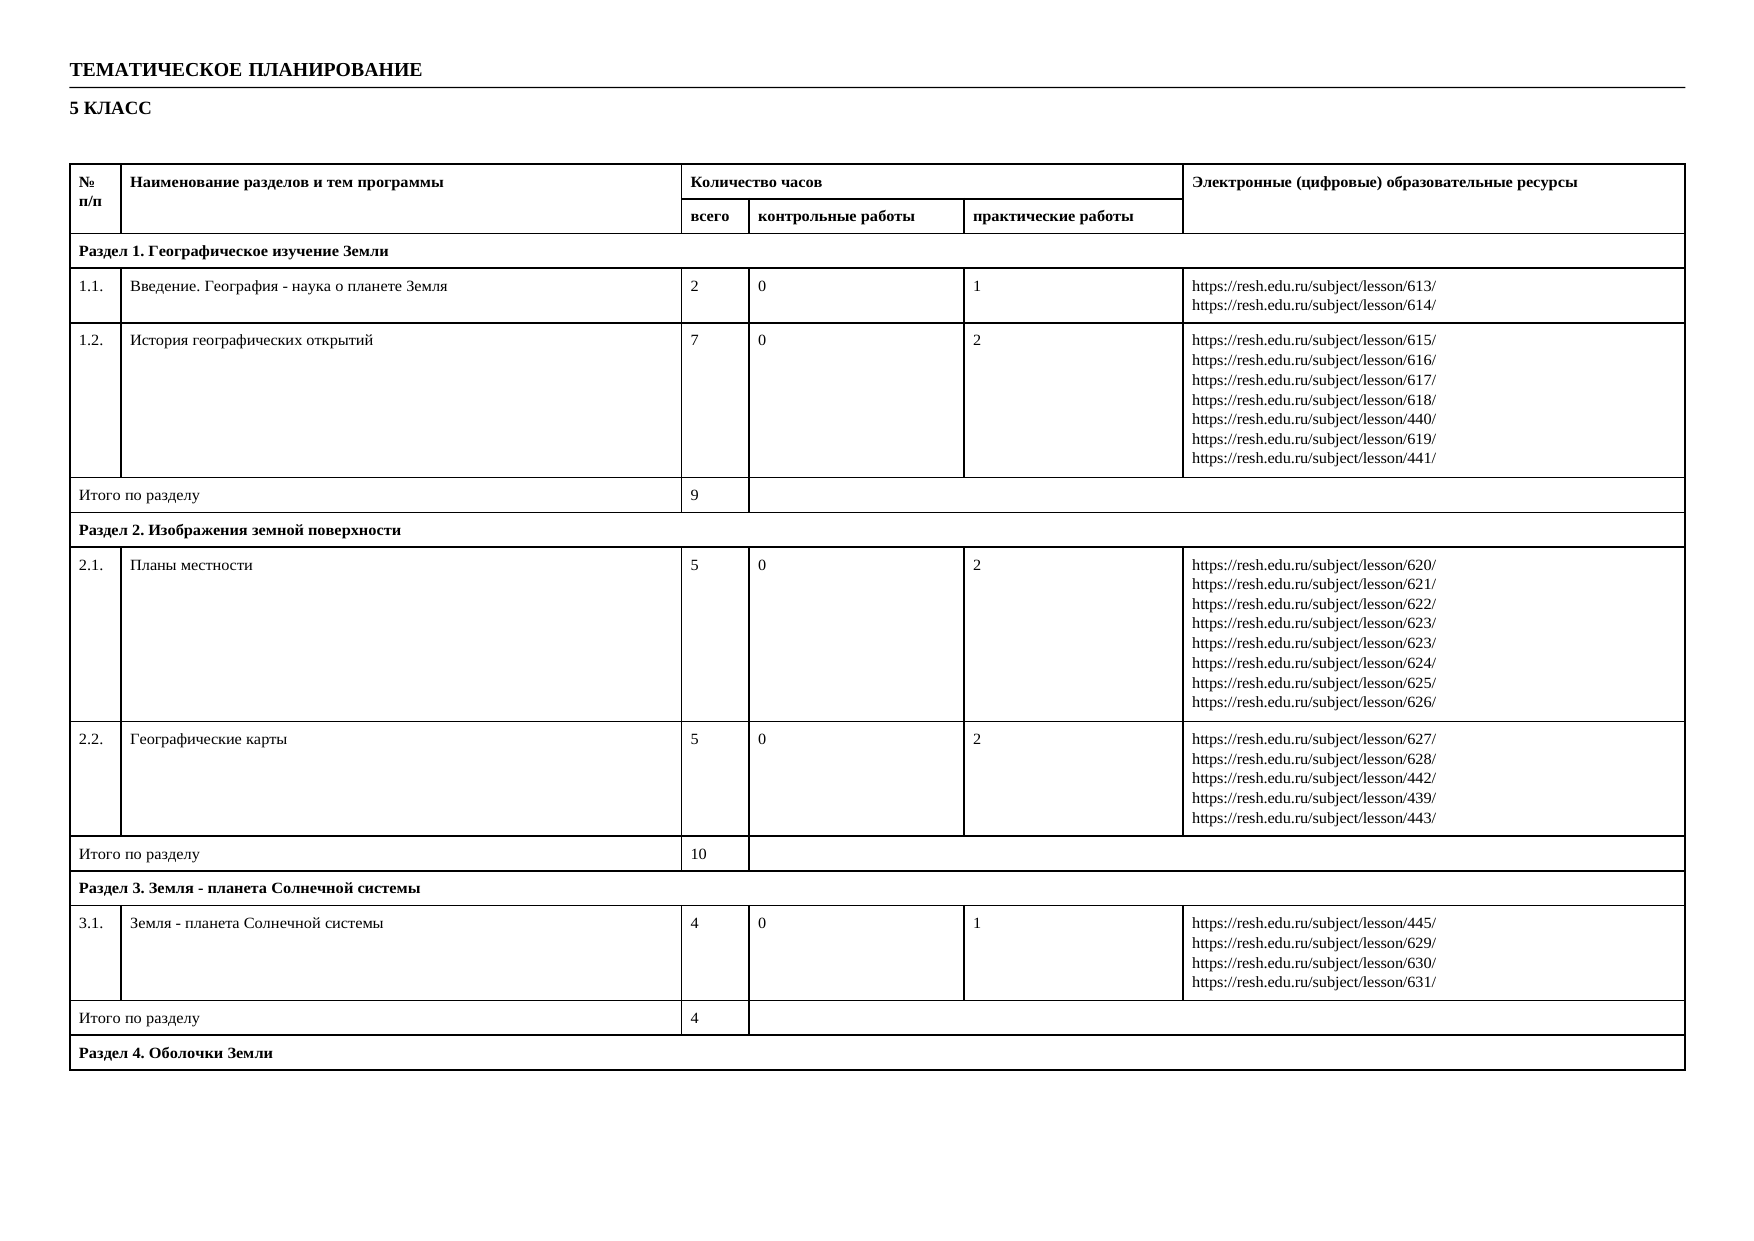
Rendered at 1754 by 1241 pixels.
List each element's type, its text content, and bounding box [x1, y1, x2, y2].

table_cell 0 [750, 906, 963, 999]
table_cell 0 [750, 269, 963, 322]
table_cell https://resh.edu.ru/subject/lesson/613/ https://resh.edu.ru/subject/lesson/614/ [1184, 269, 1684, 322]
table_cell 1 [965, 269, 1182, 322]
table_cell 3.1. [71, 906, 120, 999]
text ТЕМАТИЧЕСКОЕ ПЛАНИРОВАНИЕ [69, 58, 1698, 81]
table_cell 10 [682, 837, 748, 870]
table_cell Планы местности [122, 548, 681, 721]
table_cell История географических открытий [122, 324, 681, 477]
table_cell [750, 478, 1684, 511]
table_cell Раздел 1. Географическое изучение Земли [71, 234, 1684, 267]
table_header № п/п [71, 165, 120, 233]
table_cell https://resh.edu.ru/subject/lesson/615/ https://resh.edu.ru/subject/lesson/616/ https://resh.edu.ru/subject/lesson/617/ https://resh.edu.ru/subject/lesson/618/ https://resh.edu.ru/subject/lesson/440/ https://resh.edu.ru/subject/lesson/619/ https://resh.edu.ru/subject/lesson/441/ [1184, 324, 1684, 477]
table_cell Итого по разделу [71, 478, 681, 511]
table_cell Раздел 3. Земля - планета Солнечной системы [71, 872, 1684, 905]
table_cell [750, 1001, 1684, 1034]
table_cell [750, 837, 1684, 870]
table_cell Введение. География - наука о планете Земля [122, 269, 681, 322]
table_header Количество часов [682, 165, 1182, 198]
table_cell Географические карты [122, 722, 681, 835]
table_cell Итого по разделу [71, 837, 681, 870]
table_cell 0 [750, 324, 963, 477]
table_cell https://resh.edu.ru/subject/lesson/445/ https://resh.edu.ru/subject/lesson/629/ https://resh.edu.ru/subject/lesson/630/ https://resh.edu.ru/subject/lesson/631/ [1184, 906, 1684, 999]
table_cell https://resh.edu.ru/subject/lesson/620/ https://resh.edu.ru/subject/lesson/621/ https://resh.edu.ru/subject/lesson/622/ https://resh.edu.ru/subject/lesson/623/ https://resh.edu.ru/subject/lesson/623/ https://resh.edu.ru/subject/lesson/624/ https://resh.edu.ru/subject/lesson/625/ https://resh.edu.ru/subject/lesson/626/ [1184, 548, 1684, 721]
table_cell 2 [965, 548, 1182, 721]
table_cell 7 [682, 324, 748, 477]
table_cell Раздел 4. Оболочки Земли [71, 1036, 1684, 1069]
table_cell Земля - планета Солнечной системы [122, 906, 681, 999]
table_cell 2.1. [71, 548, 120, 721]
table_cell 1.2. [71, 324, 120, 477]
table_cell Раздел 2. Изображения земной поверхности [71, 513, 1684, 546]
table_cell практические работы [965, 200, 1182, 233]
table_cell 4 [682, 906, 748, 999]
table_cell 5 [682, 722, 748, 835]
table_cell 2 [682, 269, 748, 322]
table_cell 9 [682, 478, 748, 511]
table_cell https://resh.edu.ru/subject/lesson/627/ https://resh.edu.ru/subject/lesson/628/ https://resh.edu.ru/subject/lesson/442/ https://resh.edu.ru/subject/lesson/439/ https://resh.edu.ru/subject/lesson/443/ [1184, 722, 1684, 835]
table_cell 1.1. [71, 269, 120, 322]
table_header Электронные (цифровые) образовательные ресурсы [1184, 165, 1684, 233]
table_cell контрольные работы [750, 200, 963, 233]
table_cell всего [682, 200, 748, 233]
table_cell 1 [965, 906, 1182, 999]
table_cell 4 [682, 1001, 748, 1034]
list КЛАСС [69, 97, 1698, 118]
table_cell 2 [965, 324, 1182, 477]
table_cell 0 [750, 548, 963, 721]
table_header Наименование разделов и тем программы [122, 165, 681, 233]
table_cell 2 [965, 722, 1182, 835]
table_cell 0 [750, 722, 963, 835]
table_cell 5 [682, 548, 748, 721]
table_cell 2.2. [71, 722, 120, 835]
table_cell Итого по разделу [71, 1001, 681, 1034]
